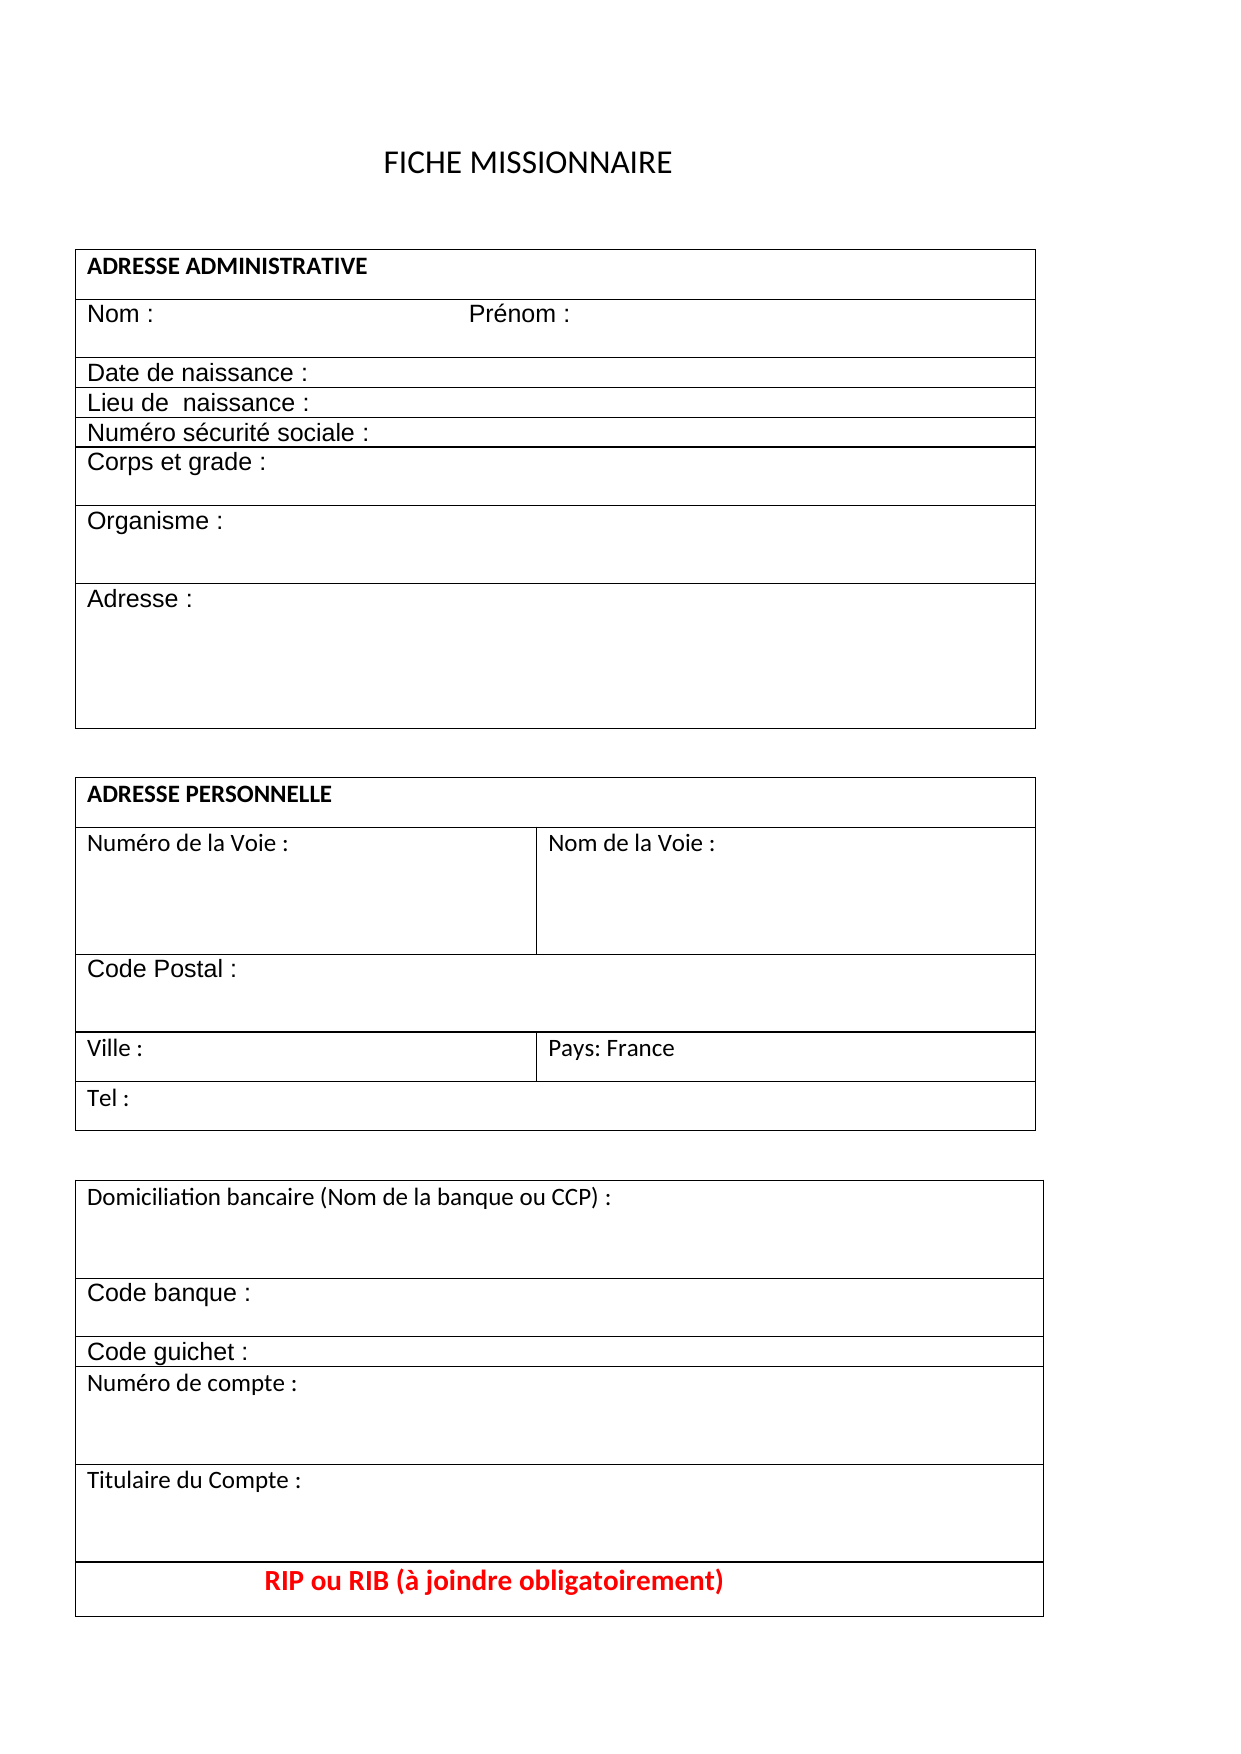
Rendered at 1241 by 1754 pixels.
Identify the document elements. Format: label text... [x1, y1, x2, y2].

table_cell Code Postal : [76, 955, 1035, 1031]
table_cell Numéro de compte : [76, 1367, 1043, 1463]
table_cell Numéro de la Voie : [76, 828, 536, 953]
table_cell Ville : [76, 1033, 536, 1081]
table_cell RIP ou RIB (à joindre obligatoirement) [76, 1563, 1043, 1616]
table_cell Pays: France [537, 1033, 1035, 1081]
table_cell Code banque : [76, 1279, 1043, 1336]
table_cell Nom : Prénom : [76, 300, 1035, 357]
table_cell Date de naissance : [76, 358, 1035, 387]
table_header ADRESSE PERSONNELLE [76, 778, 1035, 827]
table_cell Corps et grade : [76, 448, 1035, 505]
text FICHE MISSIONNAIRE [112, 141, 1165, 181]
table_header ADRESSE ADMINISTRATIVE [76, 250, 1035, 298]
table_cell Numéro sécurité sociale : [76, 418, 1035, 446]
table_cell Titulaire du Compte : [76, 1465, 1043, 1561]
table_cell Adresse : [76, 584, 1035, 728]
table_cell Organisme : [76, 506, 1035, 583]
table_cell Nom de la Voie : [537, 828, 1035, 953]
table_cell Tel : [76, 1082, 1035, 1130]
table_cell Code guichet : [76, 1337, 1043, 1366]
table_header Domiciliation bancaire (Nom de la banque ou CCP) : [76, 1181, 1043, 1277]
table_cell Lieu de naissance : [76, 388, 1035, 417]
